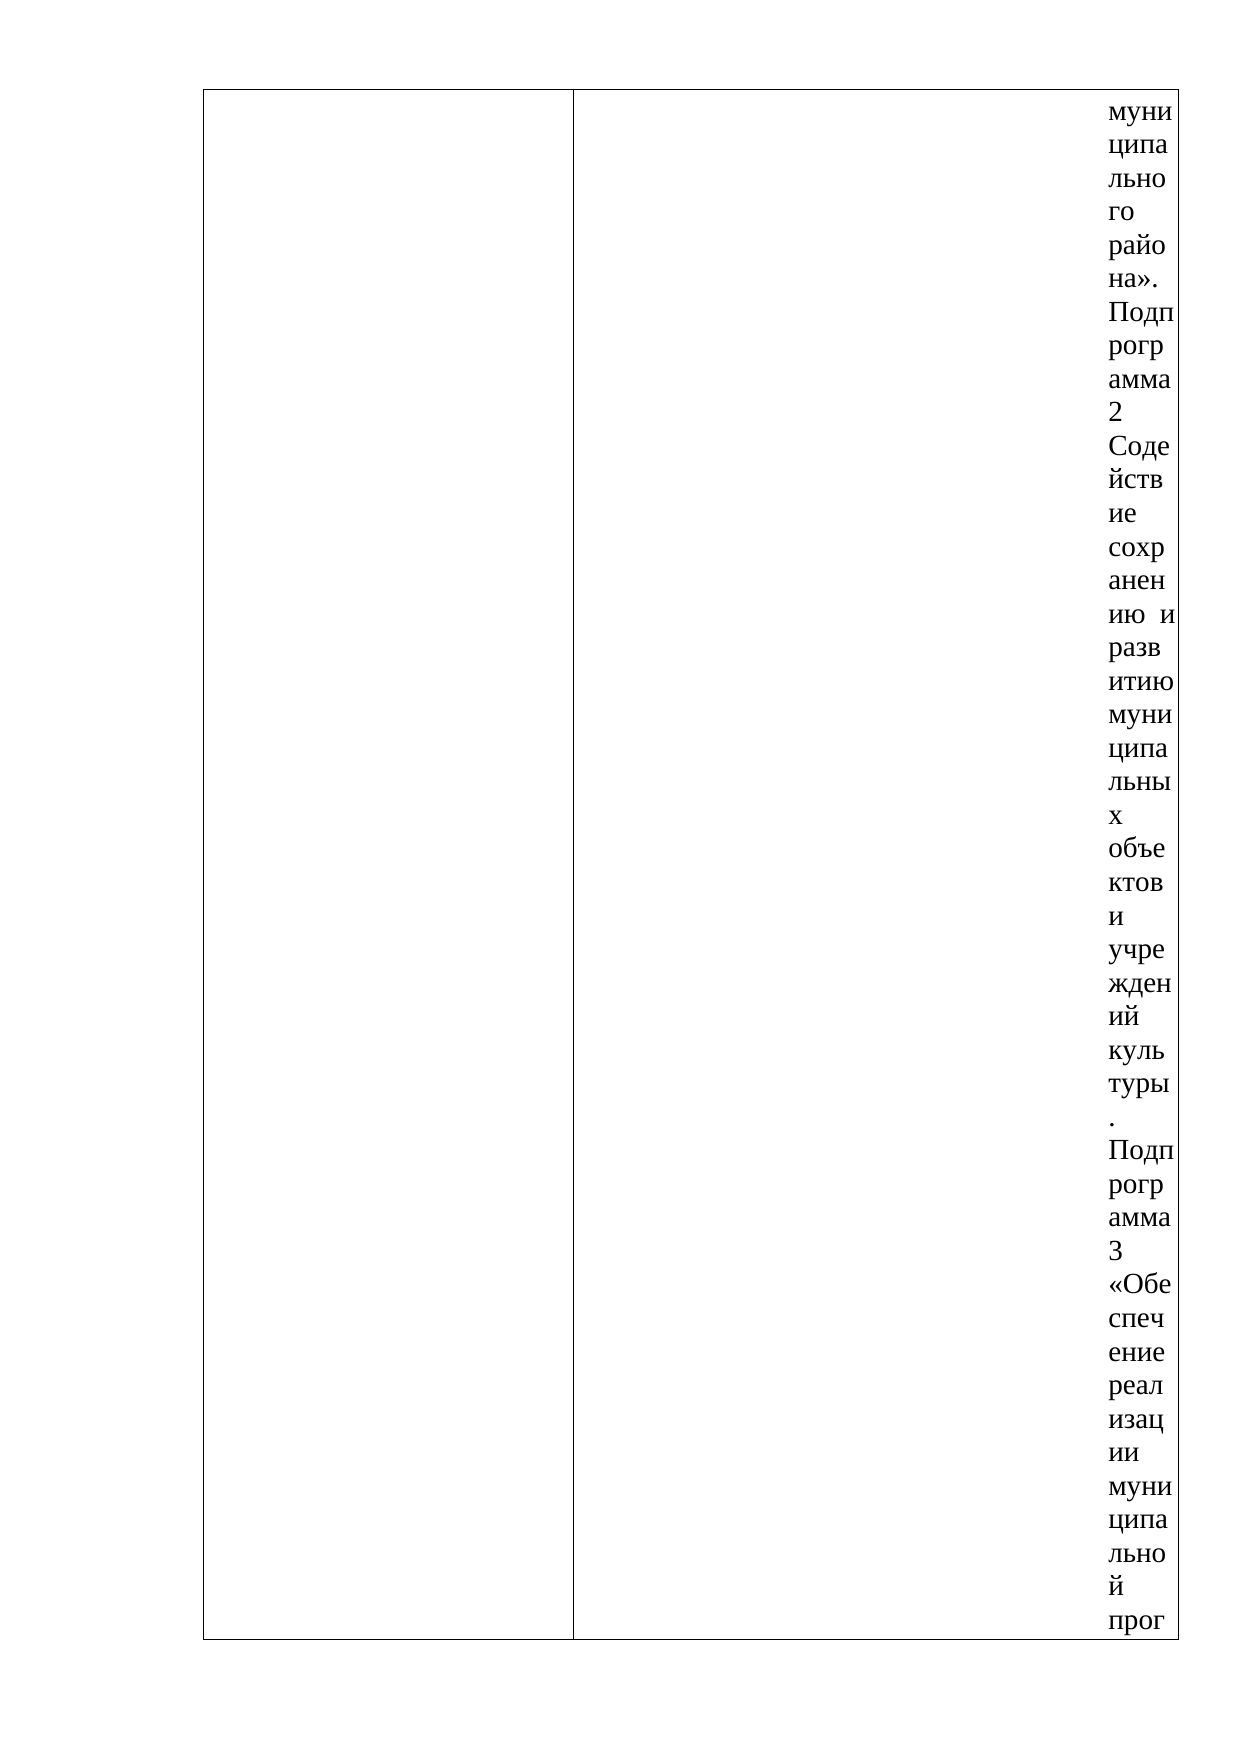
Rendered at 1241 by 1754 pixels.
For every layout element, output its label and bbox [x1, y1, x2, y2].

table_cell [204, 90, 573, 1638]
table_cell [574, 90, 1178, 1638]
